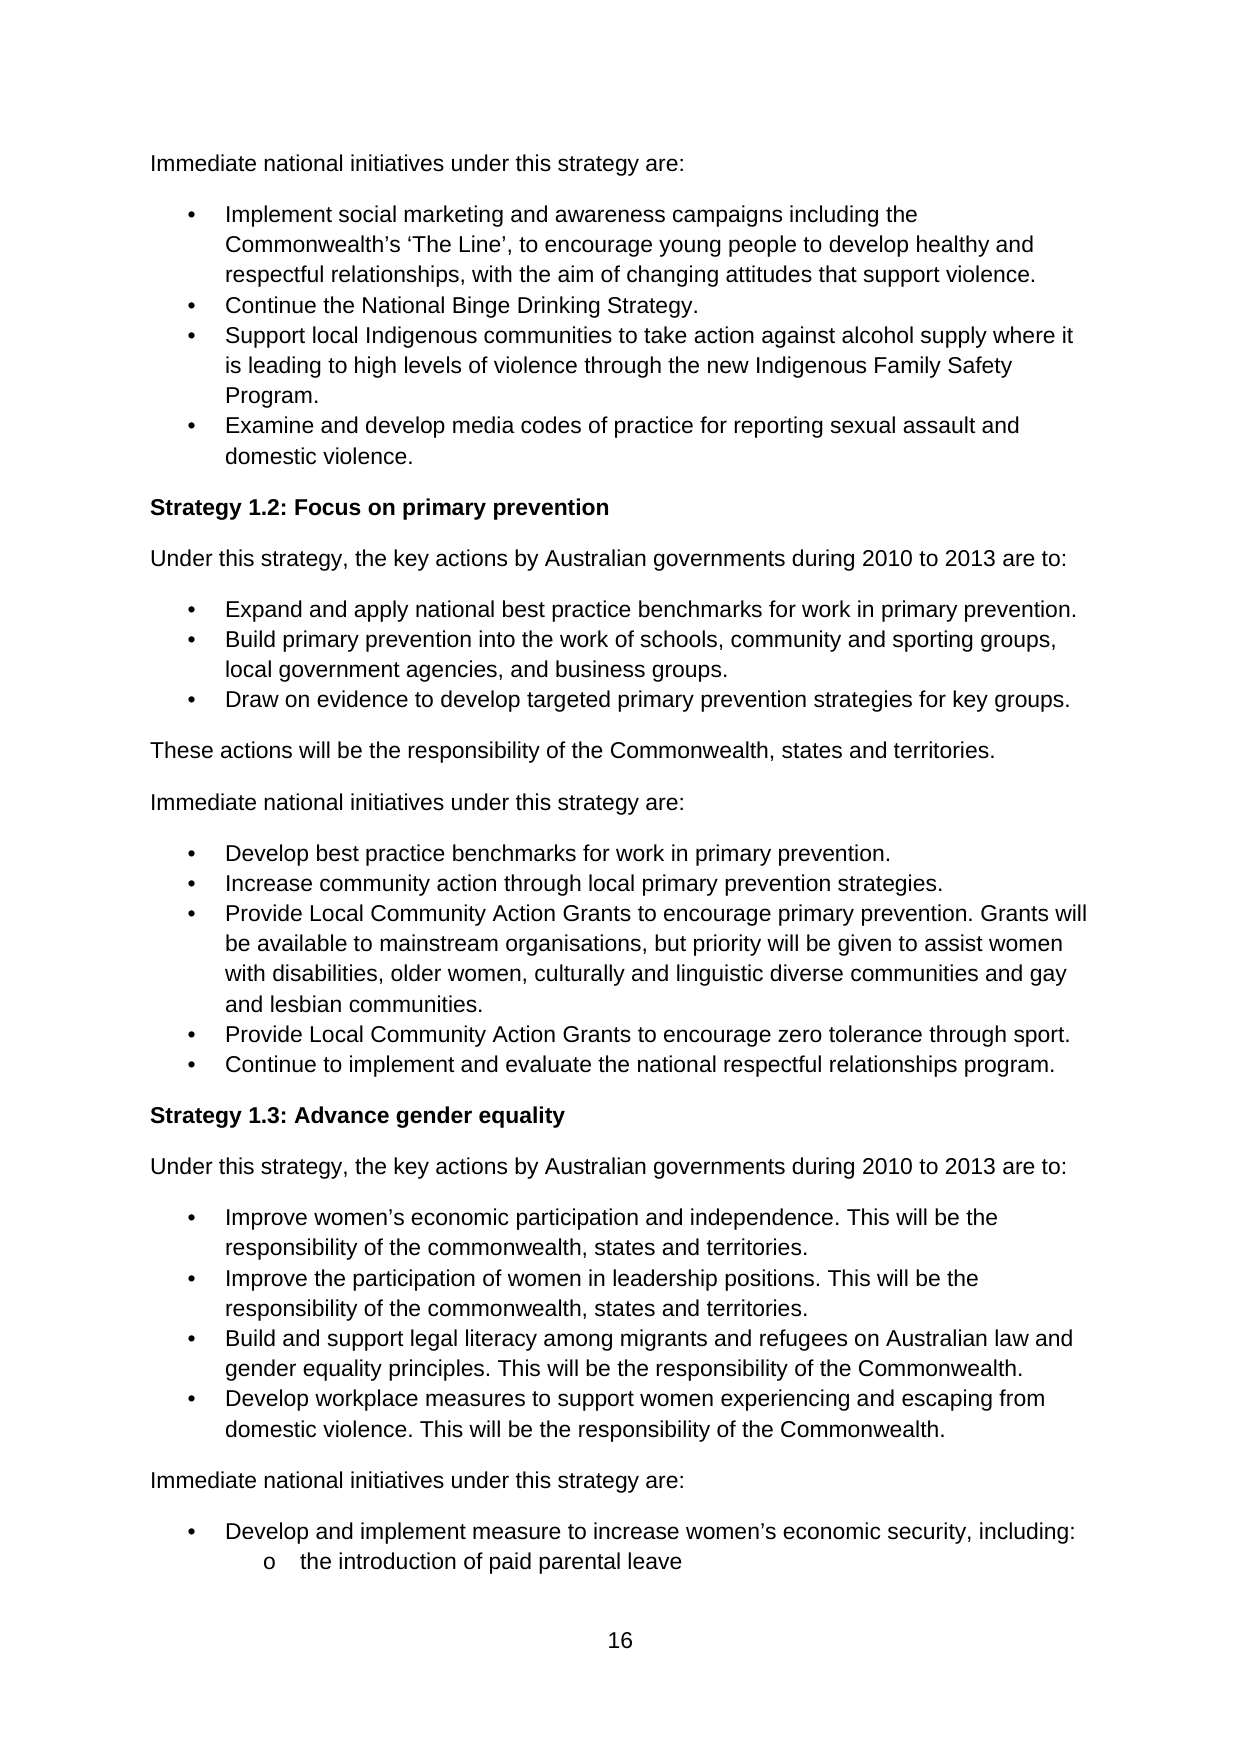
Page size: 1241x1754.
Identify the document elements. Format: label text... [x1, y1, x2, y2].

list Provide Local Community Action Grants to encourage primary prevention. Grants will be available to mainstream organisations, but priority will be given to assist women with disabilities, older women, culturally and linguistic diverse communities and gay and lesbian communities. [187, 900, 1090, 1017]
list Implement social marketing and awareness campaigns including the Commonwealth’s ‘The Line’, to encourage young people to develop healthy and respectful relationships, with the aim of changing attitudes that support violence. [187, 201, 1090, 288]
text Immediate national initiatives under this strategy are: [150, 1467, 1090, 1493]
list Build primary prevention into the work of schools, community and sporting groups, local government agencies, and business groups. [187, 626, 1090, 683]
text Immediate national initiatives under this strategy are: [150, 150, 1090, 176]
list Build and support legal literacy among migrants and refugees on Australian law and gender equality principles. This will be the responsibility of the Commonwealth. [187, 1325, 1090, 1382]
list Expand and apply national best practice benchmarks for work in primary prevention. [187, 596, 1090, 622]
list Continue the National Binge Drinking Strategy. [187, 292, 1090, 318]
list Continue to implement and evaluate the national respectful relationships program. [187, 1051, 1090, 1077]
text Under this strategy, the key actions by Australian governments during 2010 to 2013 are to: [150, 1153, 1090, 1179]
list Improve women’s economic participation and independence. This will be the responsibility of the commonwealth, states and territories. [187, 1204, 1090, 1261]
list Support local Indigenous communities to take action against alcohol supply where it is leading to high levels of violence through the new Indigenous Family Safety Program. [187, 322, 1090, 409]
list Develop best practice benchmarks for work in primary prevention. [187, 839, 1090, 866]
text Immediate national initiatives under this strategy are: [150, 788, 1090, 815]
list Develop workplace measures to support women experiencing and escaping from domestic violence. This will be the responsibility of the Commonwealth. [187, 1385, 1090, 1442]
text Under this strategy, the key actions by Australian governments during 2010 to 2013 are to: [150, 545, 1090, 571]
text Strategy 1.3: Advance gender equality [150, 1102, 1090, 1128]
list Increase community action through local primary prevention strategies. [187, 870, 1090, 896]
list Examine and develop media codes of practice for reporting sexual assault and domestic violence. [187, 412, 1090, 469]
text Strategy 1.2: Focus on primary prevention [150, 494, 1090, 520]
list Provide Local Community Action Grants to encourage zero tolerance through sport. [187, 1021, 1090, 1047]
list Improve the participation of women in leadership positions. This will be the responsibility of the commonwealth, states and territories. [187, 1264, 1090, 1321]
list the introduction of paid parental leave [262, 1548, 1090, 1576]
list Draw on evidence to develop targeted primary prevention strategies for key groups. [187, 686, 1090, 713]
list Develop and implement measure to increase women’s economic security, including: [187, 1518, 1090, 1544]
text These actions will be the responsibility of the Commonwealth, states and territories. [150, 737, 1090, 764]
